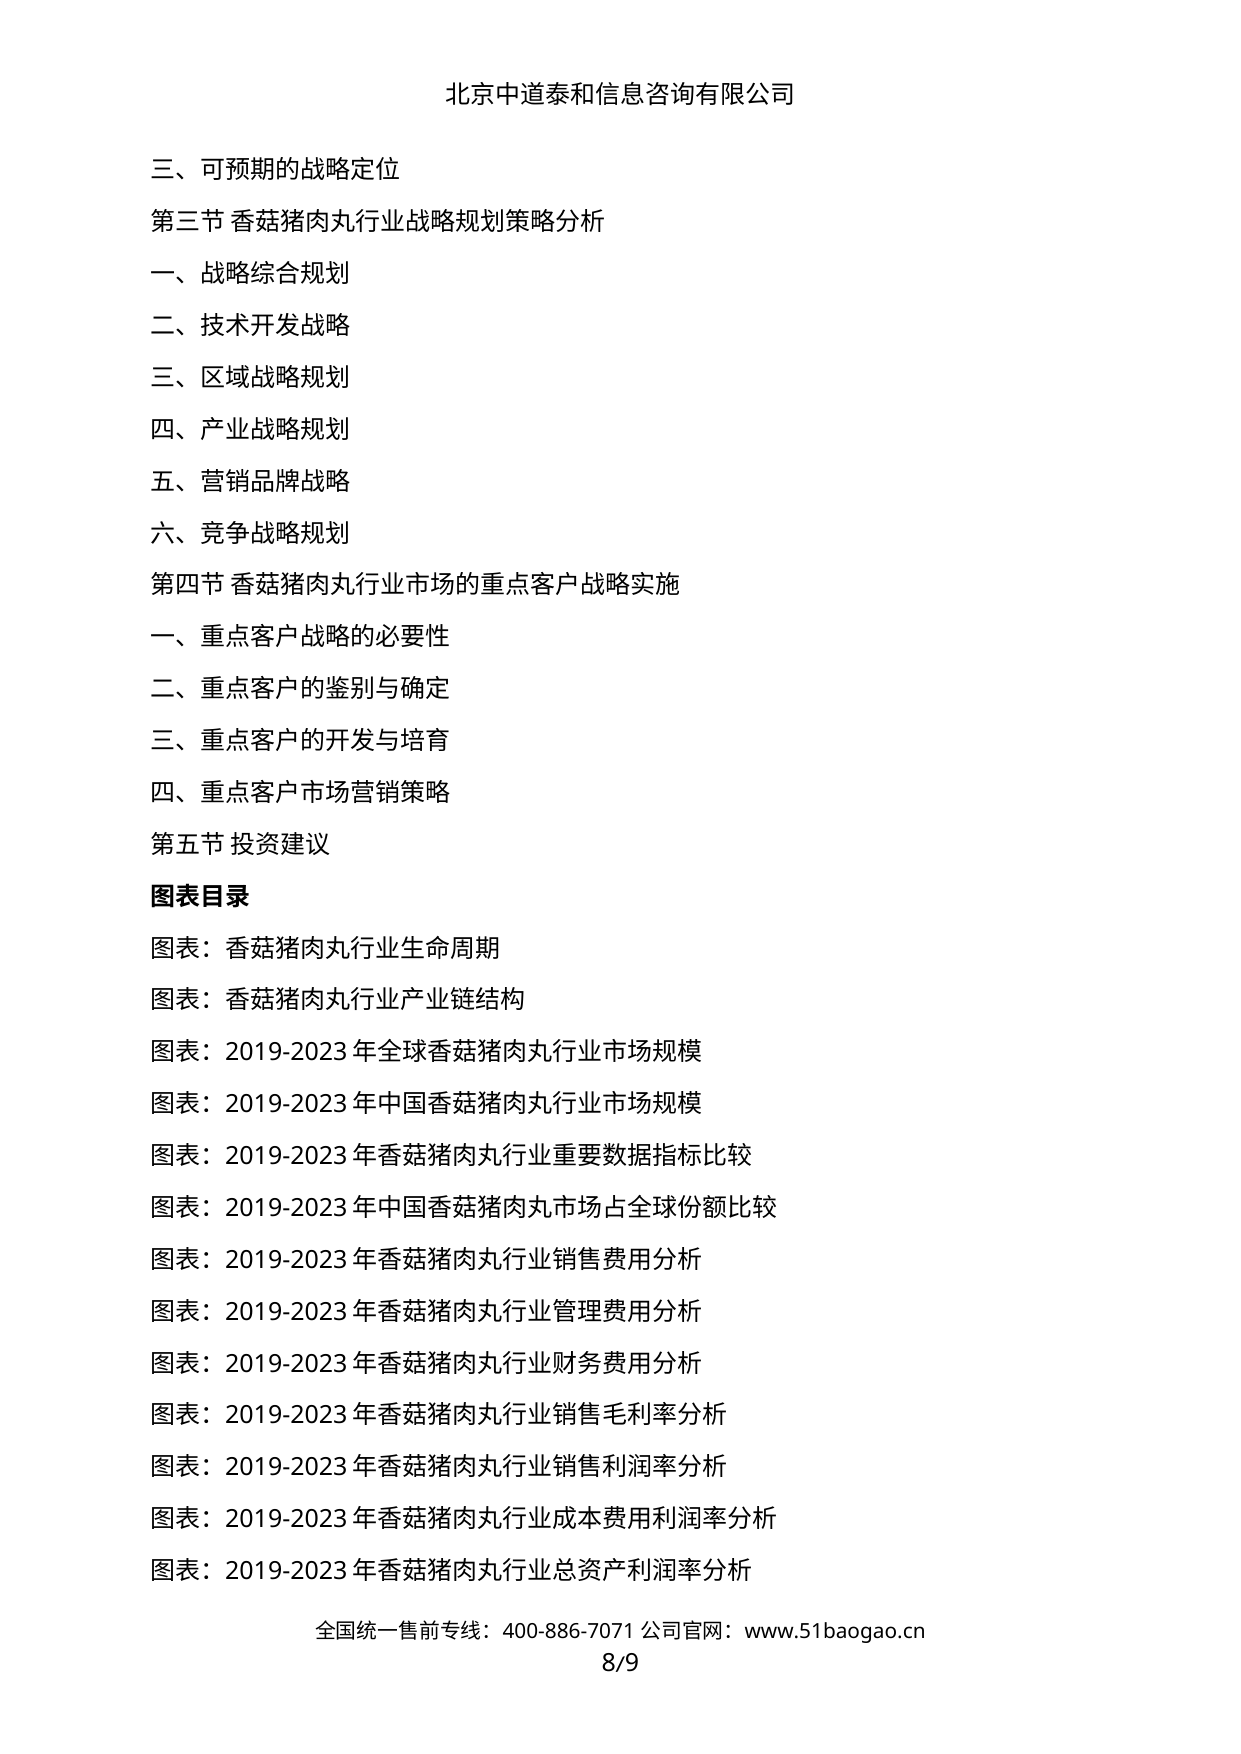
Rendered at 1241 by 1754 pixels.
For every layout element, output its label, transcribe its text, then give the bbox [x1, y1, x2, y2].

text 图表：2019-2023年香菇猪肉丸行业财务费用分析 [150, 1343, 1090, 1379]
text 四、重点客户市场营销策略 [150, 772, 1090, 809]
text 一、重点客户战略的必要性 [150, 617, 1090, 653]
text 图表：2019-2023年香菇猪肉丸行业成本费用利润率分析 [150, 1499, 1090, 1535]
text 图表：2019-2023年香菇猪肉丸行业销售费用分析 [150, 1239, 1090, 1276]
text 图表：2019-2023年中国香菇猪肉丸市场占全球份额比较 [150, 1187, 1090, 1224]
text 图表：2019-2023年香菇猪肉丸行业总资产利润率分析 [150, 1551, 1090, 1587]
text 三、可预期的战略定位 [150, 150, 1090, 186]
text 三、重点客户的开发与培育 [150, 721, 1090, 757]
text 图表：2019-2023年香菇猪肉丸行业销售利润率分析 [150, 1447, 1090, 1483]
text 图表：香菇猪肉丸行业生命周期 [150, 928, 1090, 964]
text 图表目录 [150, 876, 1090, 912]
text 二、技术开发战略 [150, 306, 1090, 342]
text 图表：香菇猪肉丸行业产业链结构 [150, 980, 1090, 1016]
text 三、区域战略规划 [150, 357, 1090, 394]
text 六、竞争战略规划 [150, 513, 1090, 549]
text 图表：2019-2023年香菇猪肉丸行业管理费用分析 [150, 1291, 1090, 1327]
text 二、重点客户的鉴别与确定 [150, 669, 1090, 705]
text 一、战略综合规划 [150, 254, 1090, 290]
text 图表：2019-2023年全球香菇猪肉丸行业市场规模 [150, 1032, 1090, 1068]
text 图表：2019-2023年中国香菇猪肉丸行业市场规模 [150, 1084, 1090, 1120]
text 第四节 香菇猪肉丸行业市场的重点客户战略实施 [150, 565, 1090, 601]
text 图表：2019-2023年香菇猪肉丸行业重要数据指标比较 [150, 1136, 1090, 1172]
text 第三节 香菇猪肉丸行业战略规划策略分析 [150, 202, 1090, 238]
text 图表：2019-2023年香菇猪肉丸行业销售毛利率分析 [150, 1395, 1090, 1431]
text 五、营销品牌战略 [150, 461, 1090, 497]
text 四、产业战略规划 [150, 409, 1090, 446]
text 第五节 投资建议 [150, 824, 1090, 861]
